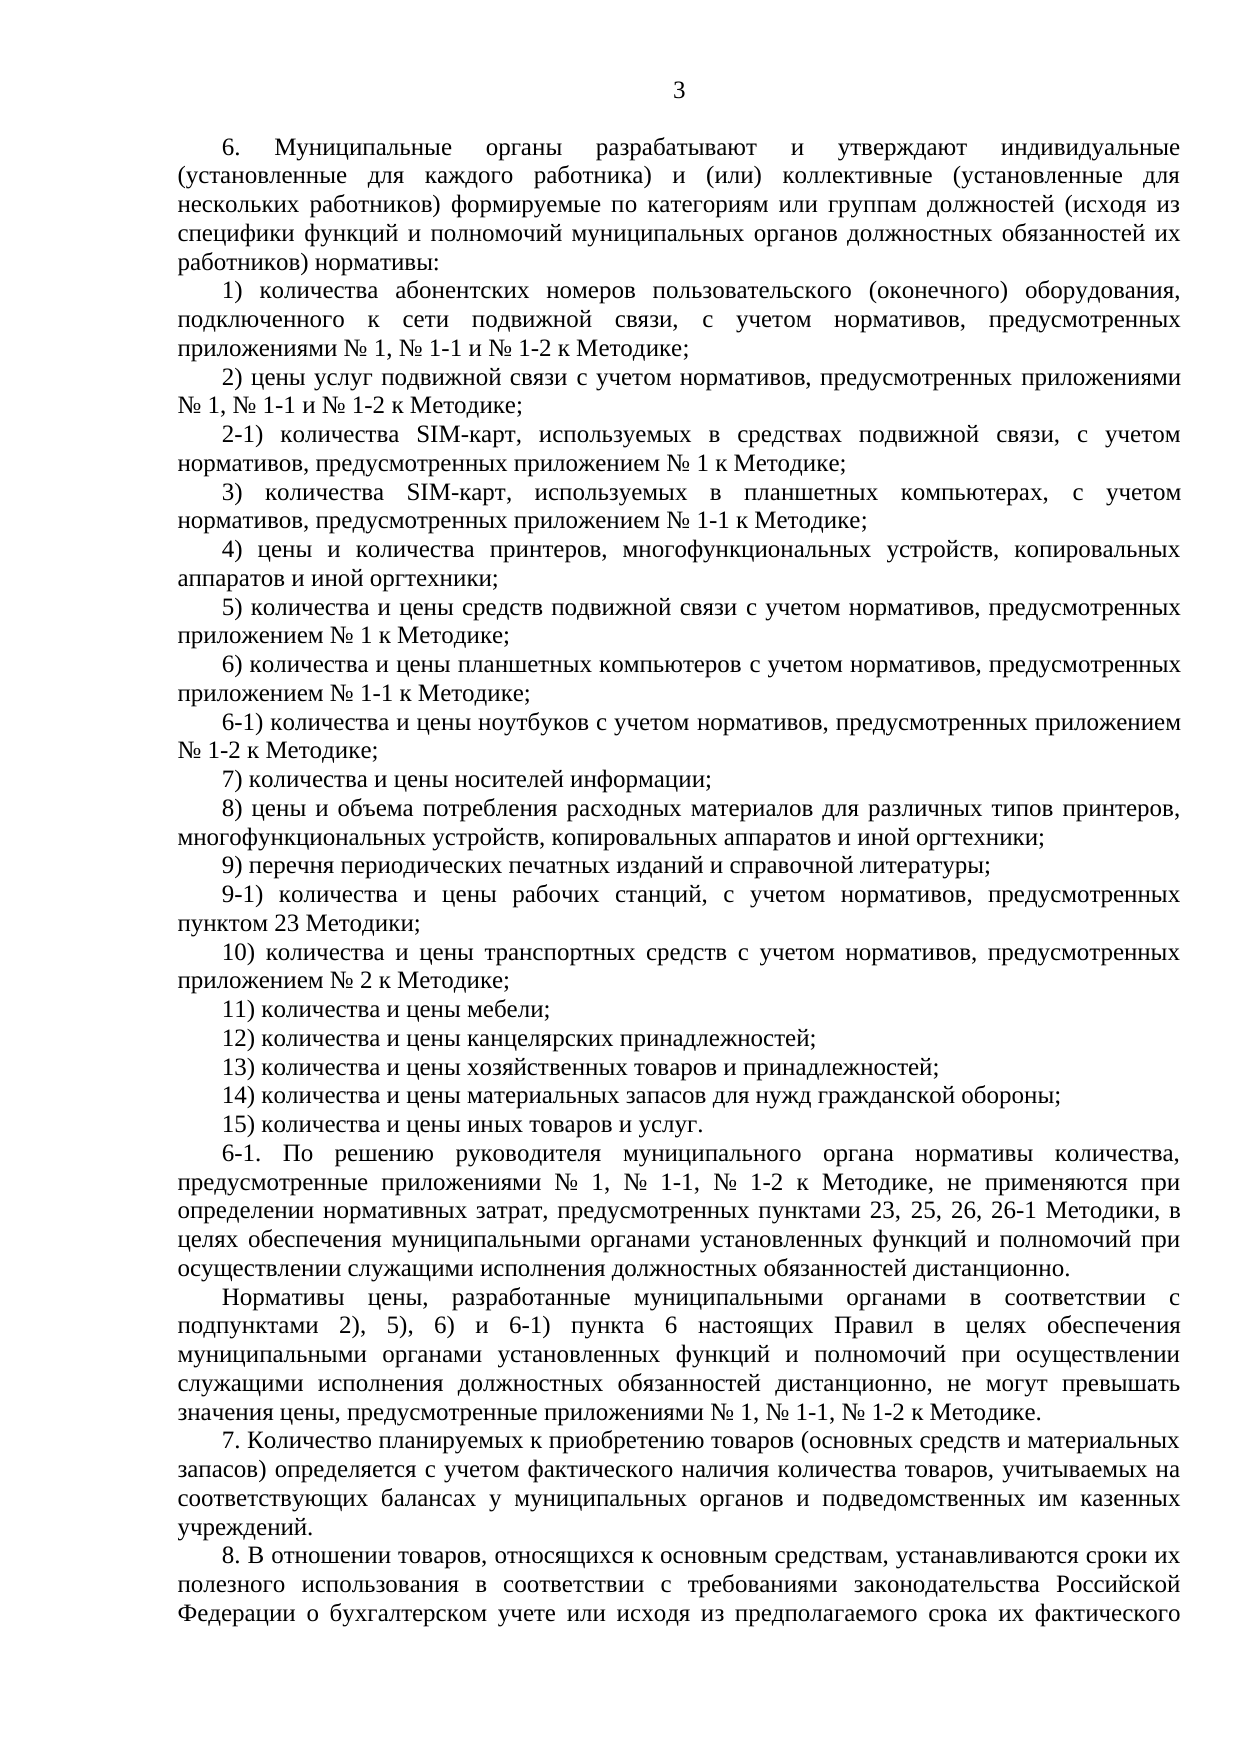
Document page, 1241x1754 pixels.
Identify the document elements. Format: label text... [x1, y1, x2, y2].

text 9) перечня периодических печатных изданий и справочной литературы; [177, 851, 1181, 879]
text 13) количества и цены хозяйственных товаров и принадлежностей; [177, 1052, 1181, 1081]
text Нормативы цены, разработанные муниципальными органами в соответствии с подпунктами 2), 5), 6) и 6-1) пункта 6 настоящих Правил в целях обеспечения муниципальными органами установленных функций и полномочий при осуществлении служащими исполнения должностных обязанностей дистанционно, не могут превышать значения цены, предусмотренные приложениями № 1, № 1-1, № 1-2 к Методике. [177, 1282, 1181, 1426]
text 6. Муниципальные органы разрабатывают и утверждают индивидуальные (установленные для каждого работника) и (или) коллективные (установленные для нескольких работников) формируемые по категориям или группам должностей (исходя из специфики функций и полномочий муниципальных органов должностных обязанностей их работников) нормативы: [177, 132, 1181, 276]
text 5) количества и цены средств подвижной связи с учетом нормативов, предусмотренных приложением № 1 к Методике; [177, 592, 1181, 649]
text 2) цены услуг подвижной связи с учетом нормативов, предусмотренных приложениями № 1, № 1-1 и № 1-2 к Методике; [177, 362, 1181, 419]
text 2-1) количества SIM-карт, используемых в средствах подвижной связи, с учетом нормативов, предусмотренных приложением № 1 к Методике; [177, 419, 1181, 477]
text 15) количества и цены иных товаров и услуг. [177, 1109, 1181, 1138]
text 9-1) количества и цены рабочих станций, с учетом нормативов, предусмотренных пунктом 23 Методики; [177, 879, 1181, 937]
text 8) цены и объема потребления расходных материалов для различных типов принтеров, многофункциональных устройств, копировальных аппаратов и иной оргтехники; [177, 793, 1181, 851]
text 14) количества и цены материальных запасов для нужд гражданской обороны; [177, 1081, 1181, 1109]
text 12) количества и цены канцелярских принадлежностей; [177, 1023, 1181, 1052]
text 7) количества и цены носителей информации; [177, 764, 1181, 793]
text 3) количества SIM-карт, используемых в планшетных компьютерах, с учетом нормативов, предусмотренных приложением № 1-1 к Методике; [177, 477, 1181, 534]
text 4) цены и количества принтеров, многофункциональных устройств, копировальных аппаратов и иной оргтехники; [177, 534, 1181, 592]
text 6-1) количества и цены ноутбуков с учетом нормативов, предусмотренных приложением № 1-2 к Методике; [177, 707, 1181, 764]
text 6-1. По решению руководителя муниципального органа нормативы количества, предусмотренные приложениями № 1, № 1-1, № 1-2 к Методике, не применяются при определении нормативных затрат, предусмотренных пунктами 23, 25, 26, 26-1 Методики, в целях обеспечения муниципальными органами установленных функций и полномочий при осуществлении служащими исполнения должностных обязанностей дистанционно. [177, 1138, 1181, 1282]
text 11) количества и цены мебели; [177, 994, 1181, 1023]
text 6) количества и цены планшетных компьютеров с учетом нормативов, предусмотренных приложением № 1-1 к Методике; [177, 649, 1181, 707]
text 1) количества абонентских номеров пользовательского (оконечного) оборудования, подключенного к сети подвижной связи, с учетом нормативов, предусмотренных приложениями № 1, № 1-1 и № 1-2 к Методике; [177, 276, 1181, 362]
text 10) количества и цены транспортных средств с учетом нормативов, предусмотренных приложением № 2 к Методике; [177, 937, 1181, 994]
text 7. Количество планируемых к приобретению товаров (основных средств и материальных запасов) определяется с учетом фактического наличия количества товаров, учитываемых на соответствующих балансах у муниципальных органов и подведомственных им казенных учреждений. [177, 1426, 1181, 1541]
